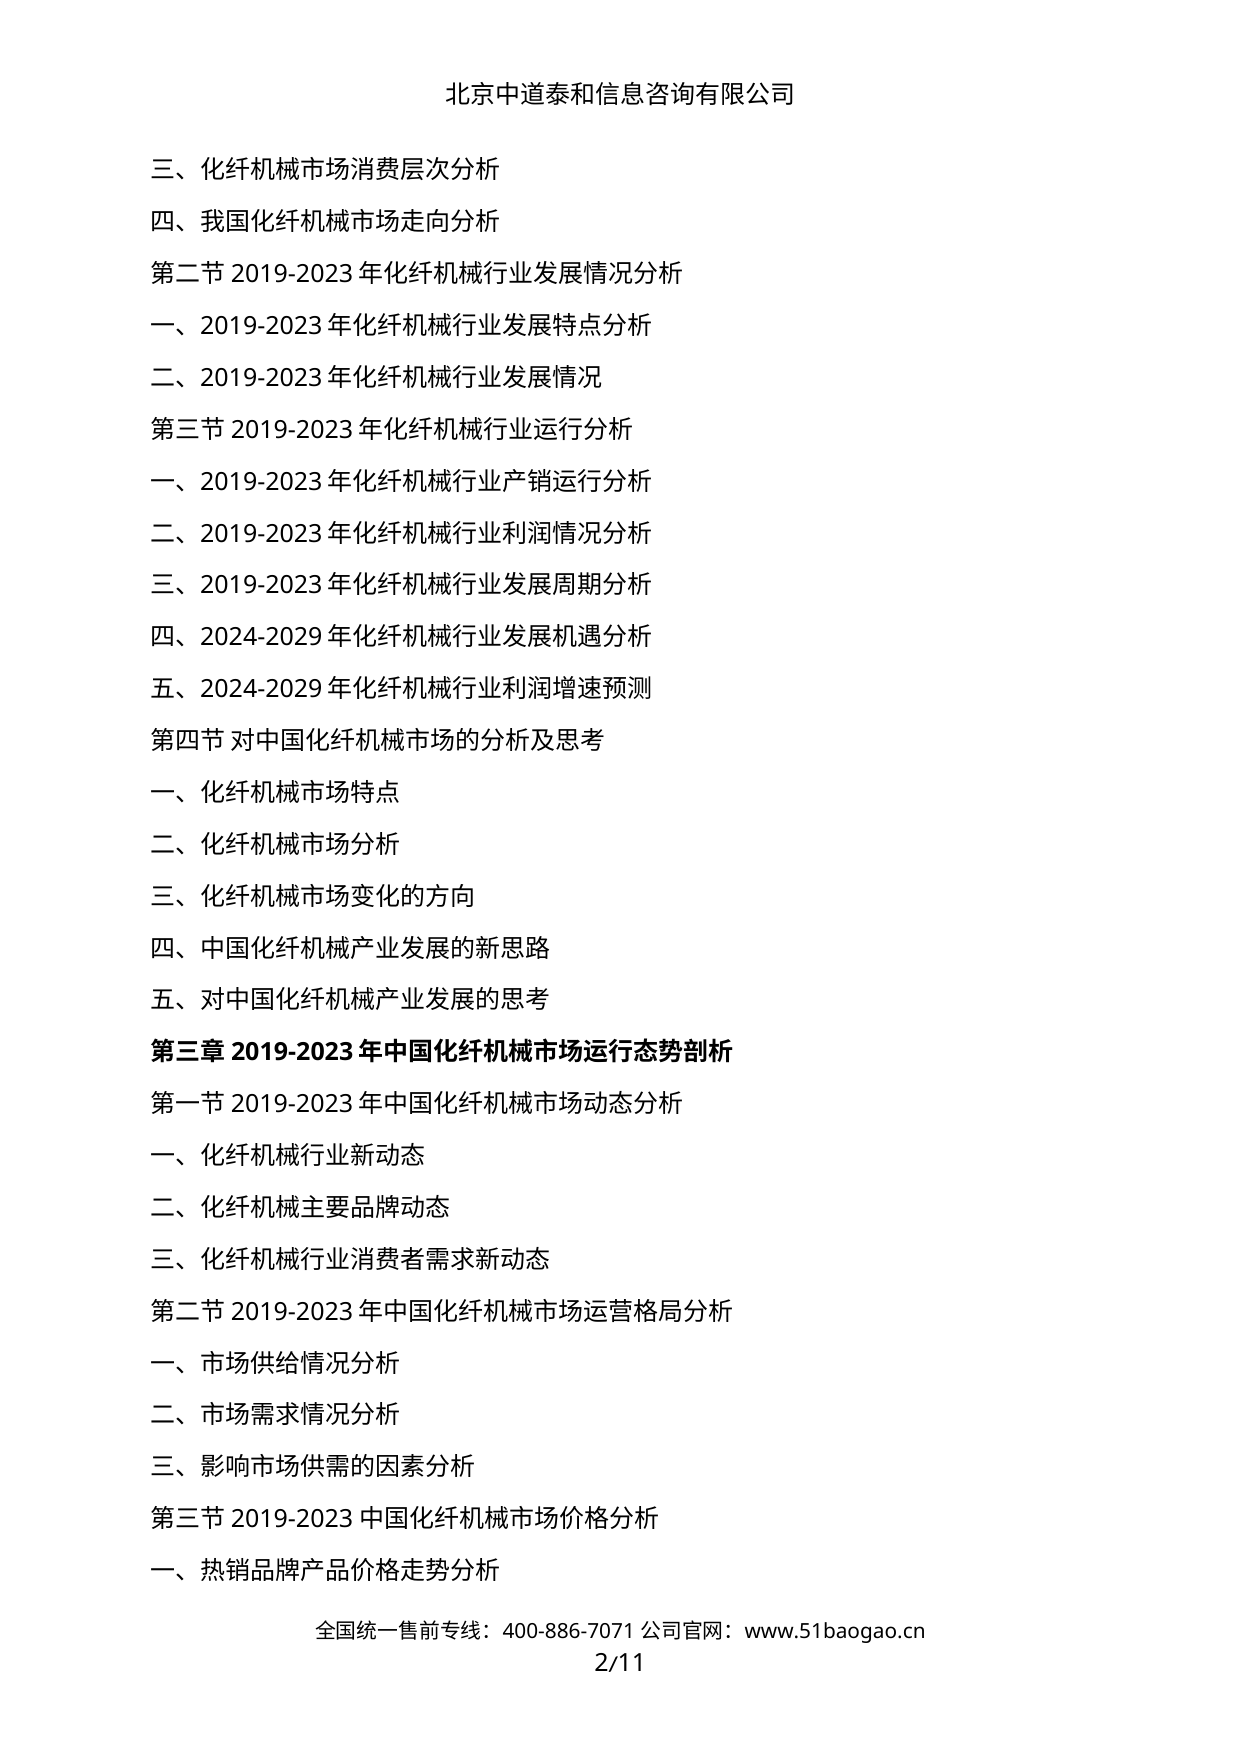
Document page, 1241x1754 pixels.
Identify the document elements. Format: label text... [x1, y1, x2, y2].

text 三、2019-2023年化纤机械行业发展周期分析 [150, 565, 1090, 601]
text 三、化纤机械市场消费层次分析 [150, 150, 1090, 186]
text 二、2019-2023年化纤机械行业利润情况分析 [150, 513, 1090, 549]
text 一、化纤机械行业新动态 [150, 1136, 1090, 1172]
text 第二节 2019-2023年中国化纤机械市场运营格局分析 [150, 1291, 1090, 1327]
text 三、化纤机械市场变化的方向 [150, 876, 1090, 912]
text 四、中国化纤机械产业发展的新思路 [150, 928, 1090, 964]
text 第三章 2019-2023年中国化纤机械市场运行态势剖析 [150, 1032, 1090, 1068]
text 第三节 2019-2023年化纤机械行业运行分析 [150, 409, 1090, 446]
text 二、化纤机械市场分析 [150, 824, 1090, 861]
text 一、2019-2023年化纤机械行业产销运行分析 [150, 461, 1090, 497]
text 四、我国化纤机械市场走向分析 [150, 202, 1090, 238]
text 三、影响市场供需的因素分析 [150, 1447, 1090, 1483]
text 一、2019-2023年化纤机械行业发展特点分析 [150, 306, 1090, 342]
text 五、2024-2029年化纤机械行业利润增速预测 [150, 669, 1090, 705]
text 二、2019-2023年化纤机械行业发展情况 [150, 357, 1090, 394]
text 一、化纤机械市场特点 [150, 772, 1090, 809]
text 第三节 2019-2023 中国化纤机械市场价格分析 [150, 1499, 1090, 1535]
text 一、市场供给情况分析 [150, 1343, 1090, 1379]
text 二、市场需求情况分析 [150, 1395, 1090, 1431]
text 第四节 对中国化纤机械市场的分析及思考 [150, 721, 1090, 757]
text 五、对中国化纤机械产业发展的思考 [150, 980, 1090, 1016]
text 二、化纤机械主要品牌动态 [150, 1187, 1090, 1224]
text 三、化纤机械行业消费者需求新动态 [150, 1239, 1090, 1276]
text 一、热销品牌产品价格走势分析 [150, 1551, 1090, 1587]
text 四、2024-2029年化纤机械行业发展机遇分析 [150, 617, 1090, 653]
text 第一节 2019-2023年中国化纤机械市场动态分析 [150, 1084, 1090, 1120]
text 第二节 2019-2023年化纤机械行业发展情况分析 [150, 254, 1090, 290]
